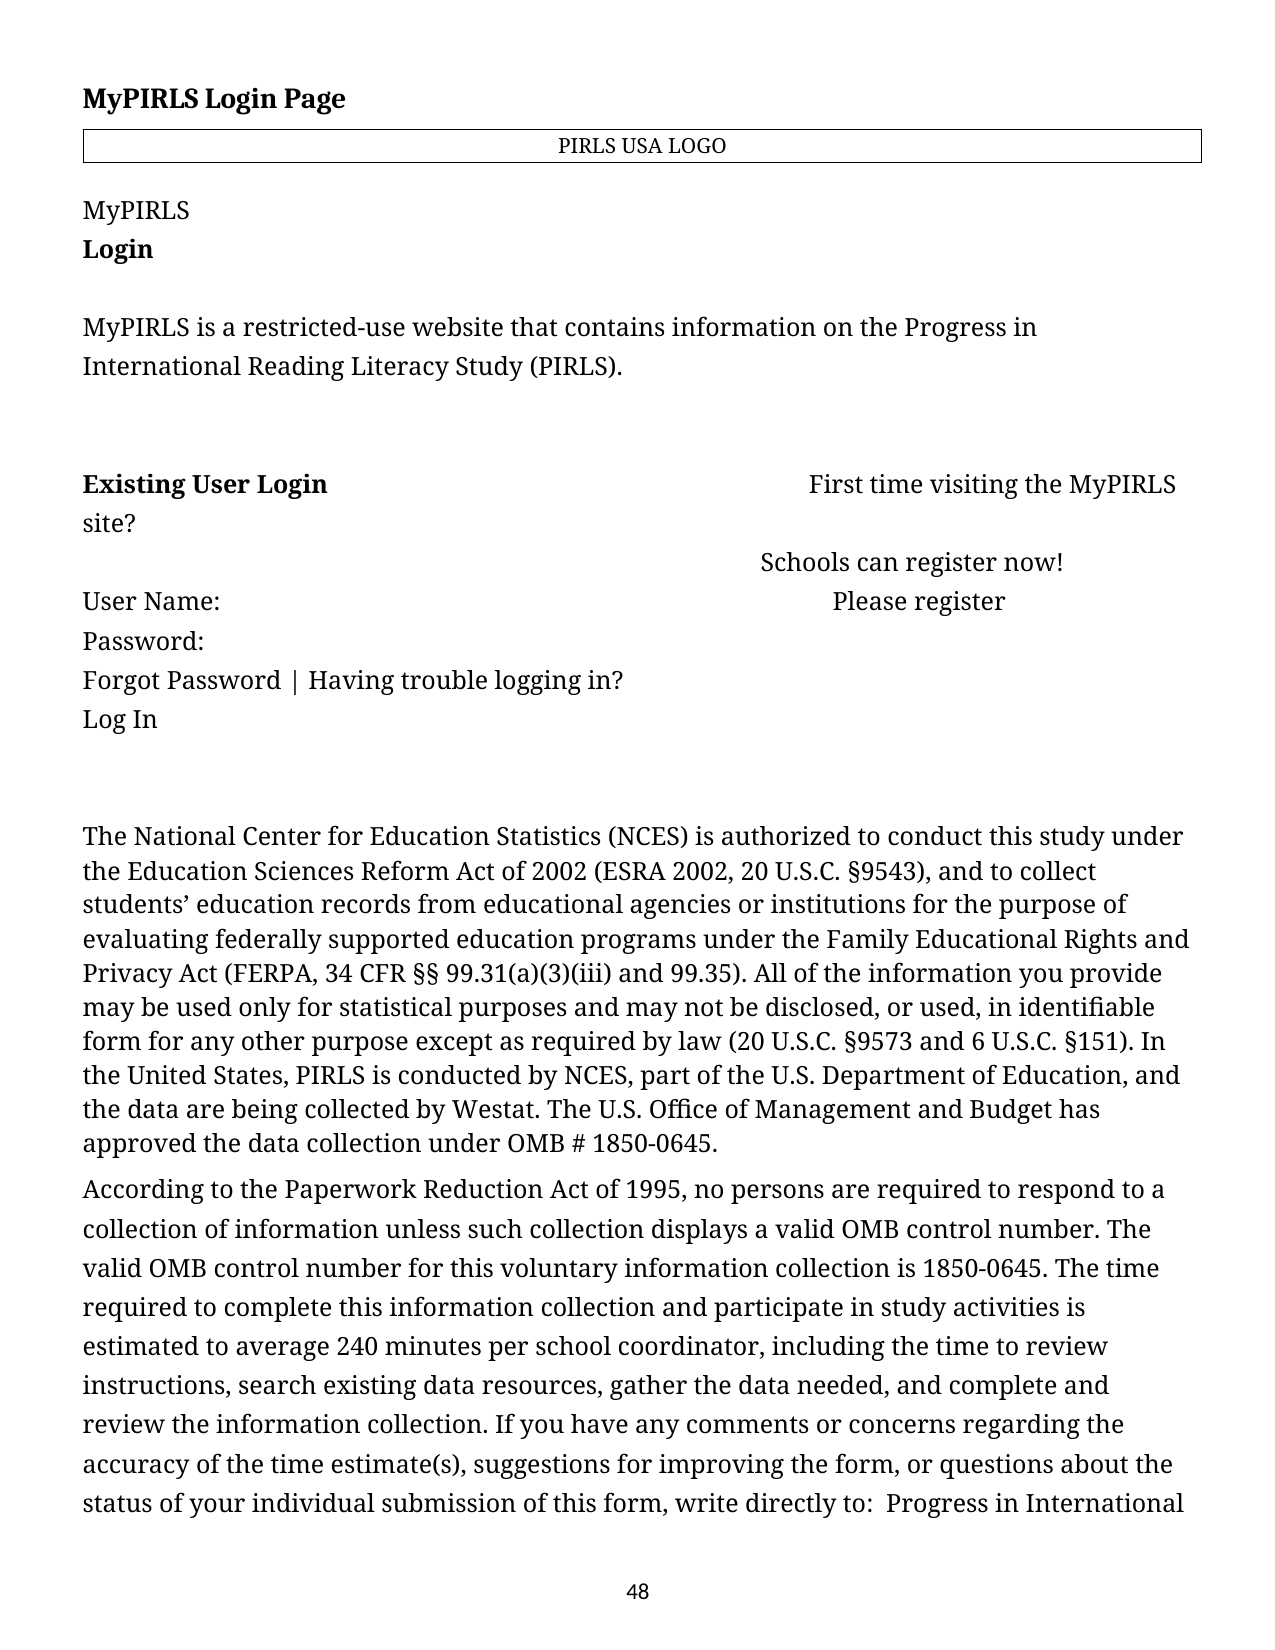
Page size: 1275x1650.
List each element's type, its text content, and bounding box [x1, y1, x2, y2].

text Existing User Login First time visiting the MyPIRLS site? [82, 467, 1192, 540]
text User Name: Please register [82, 584, 1192, 618]
text Login [82, 232, 1192, 266]
text Log In [82, 702, 1192, 736]
text Schools can register now! [82, 545, 1192, 579]
text MyPIRLS [82, 192, 1192, 226]
list The National Center for Education Statistics (NCES) is authorized to conduct this study under the Education Sciences Reform Act of 2002 (ESRA 2002, 20 U.S.C. §9543), and to collect students’ education records from educational agencies or institutions for the purpose of evaluating federally supported education programs under the Family Educational Rights and Privacy Act (FERPA, 34 CFR §§ 99.31(a)(3)(iii) and 99.35). All of the information you provide may be used only for statistical purposes and may not be disclosed, or used, in identifiable form for any other purpose except as required by law (20 U.S.C. §9573 and 6 U.S.C. §151). In the United States, PIRLS is conducted by NCES, part of the U.S. Department of Education, and the data are being collected by Westat. The U.S. Office of Management and Budget has approved the data collection under OMB # 1850-0645. [82, 819, 1192, 1160]
text PIRLS USA LOGO [84, 130, 1201, 162]
subtitle MyPIRLS Login Page [82, 82, 1192, 116]
text Password: [82, 623, 1192, 657]
text MyPIRLS is a restricted-use website that contains information on the Progress in International Reading Literacy Study (PIRLS). [82, 310, 1192, 383]
text Forgot Password | Having trouble logging in? [82, 662, 1192, 696]
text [82, 1172, 1192, 1519]
